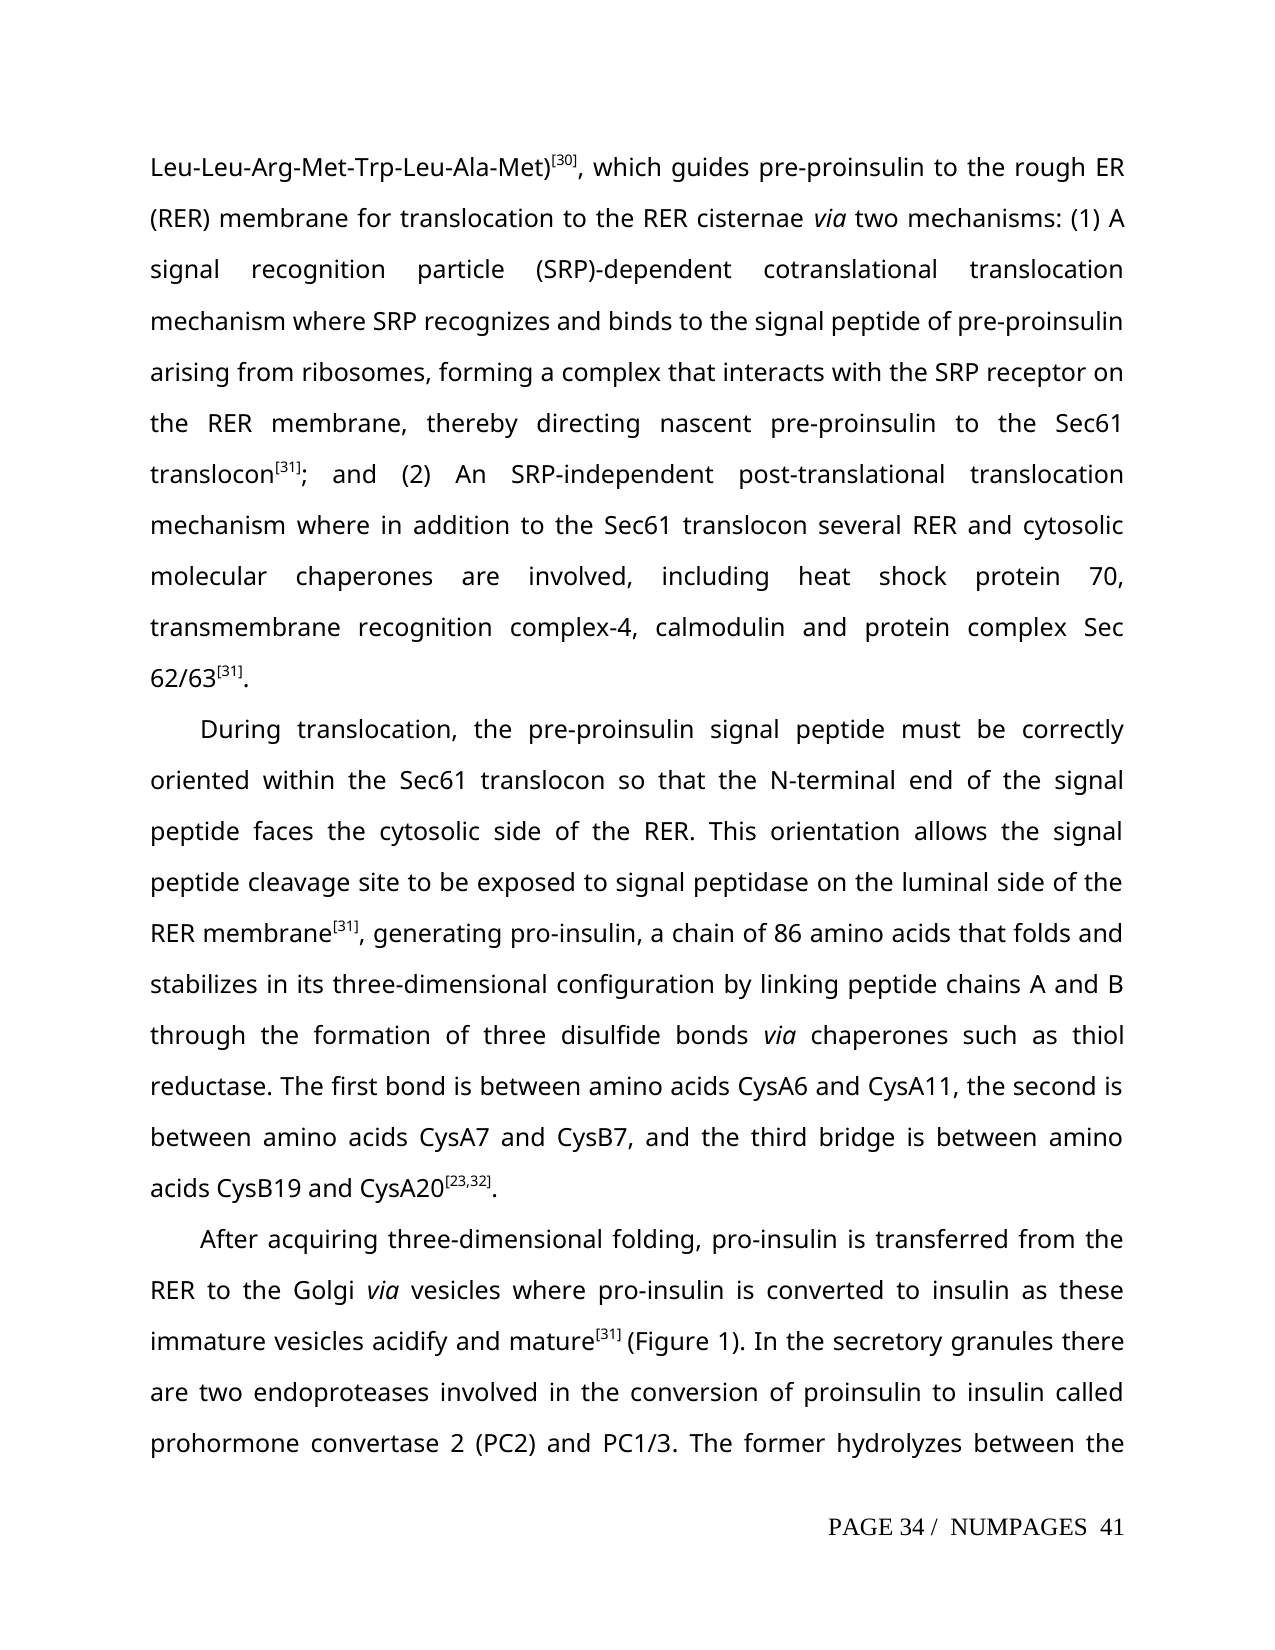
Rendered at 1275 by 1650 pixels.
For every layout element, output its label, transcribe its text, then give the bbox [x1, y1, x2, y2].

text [150, 1222, 1125, 1460]
text During translocation, the pre-proinsulin signal peptide must be correctly oriented within the Sec61 translocon so that the N-terminal end of the signal peptide faces the cytosolic side of the RER. This orientation allows the signal peptide cleavage site to be exposed to signal peptidase on the luminal side of the RER membrane[31], generating pro-insulin, a chain of 86 amino acids that folds and stabilizes in its three-dimensional configuration by linking peptide chains A and B through the formation of three disulfide bonds via chaperones such as thiol reductase. The first bond is between amino acids CysA6 and CysA11, the second is between amino acids CysA7 and CysB7, and the third bridge is between amino acids CysB19 and CysA20[23,32]. [150, 711, 1125, 1205]
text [150, 150, 1125, 694]
